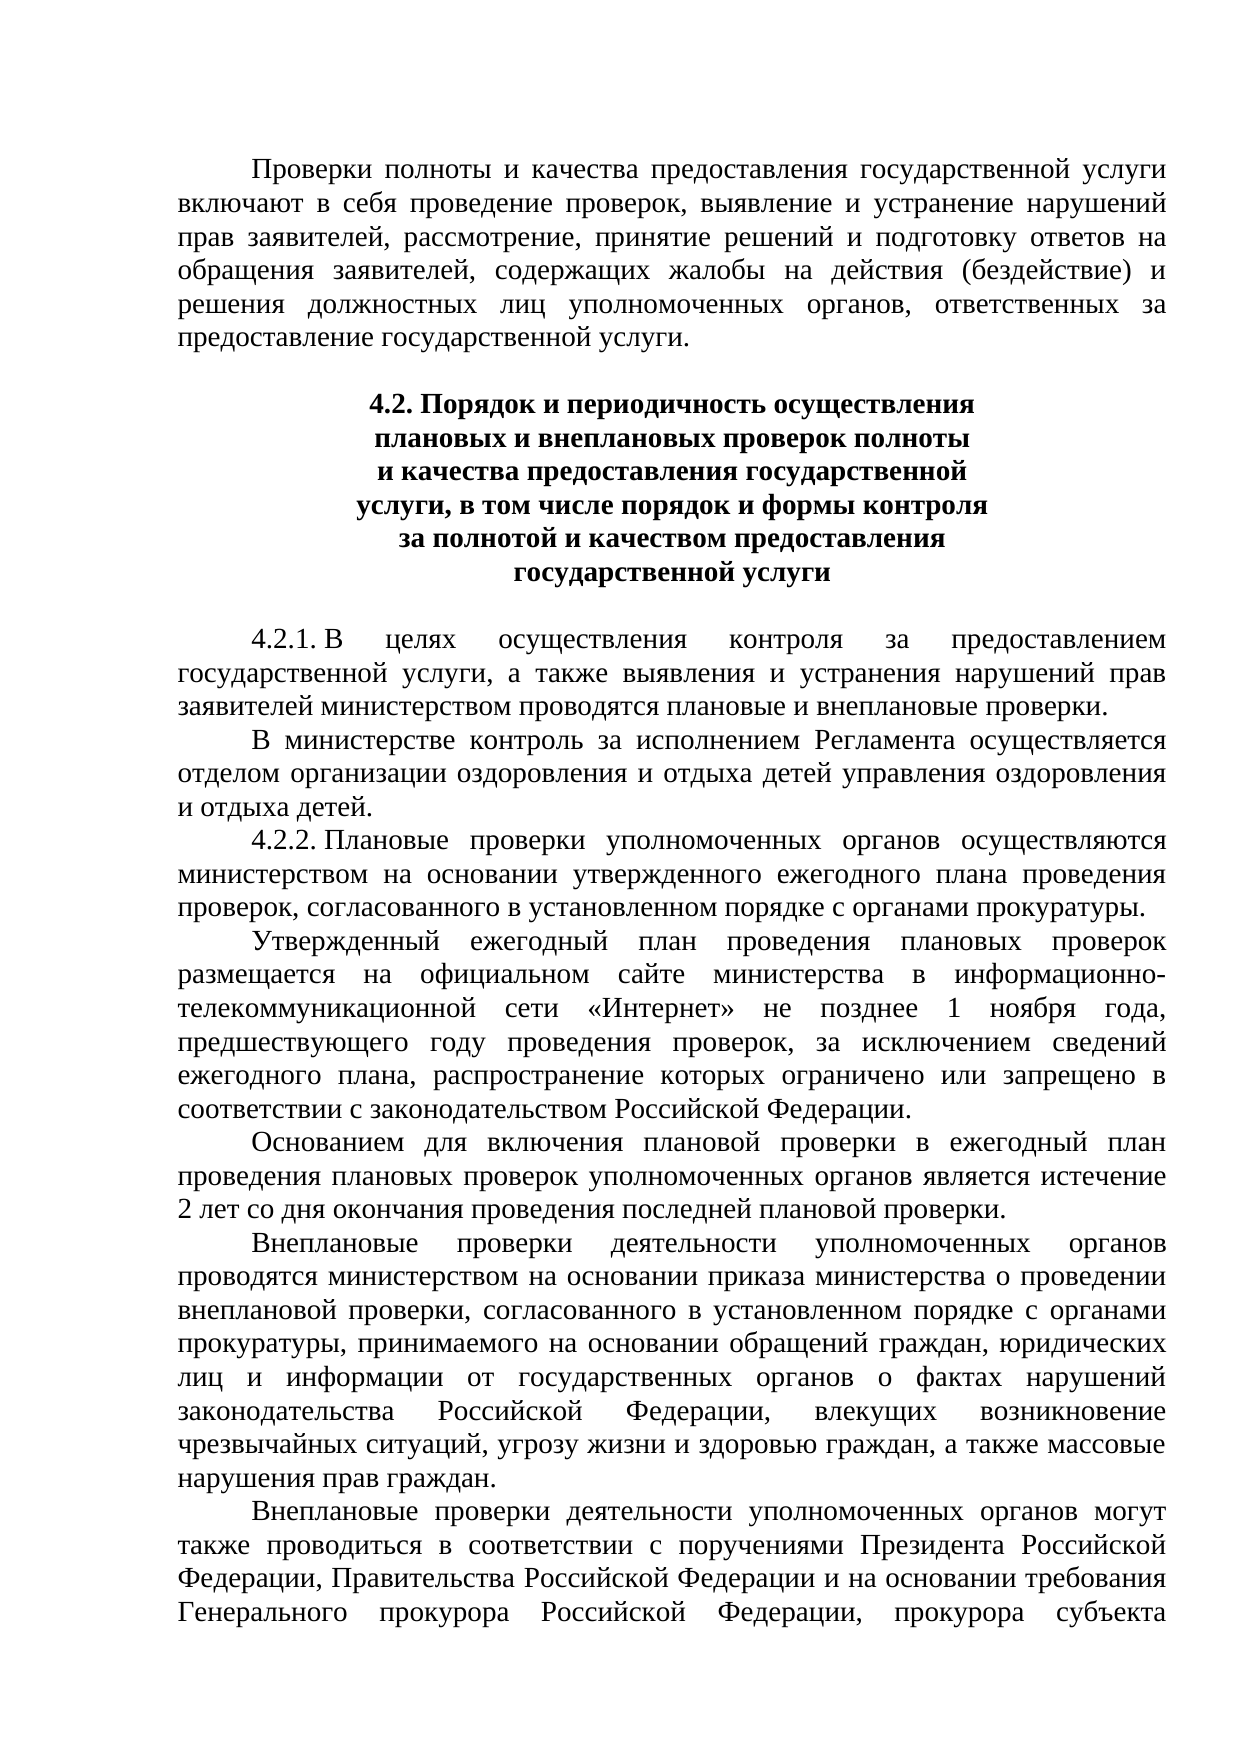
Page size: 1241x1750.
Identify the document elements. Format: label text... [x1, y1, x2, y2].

text 4.2.1. В целях осуществления контроля за предоставлением государственной услуги, а также выявления и устранения нарушений прав заявителей министерством проводятся плановые и внеплановые проверки. [177, 621, 1167, 722]
text и качества предоставления государственной [177, 453, 1167, 487]
text Проверки полноты и качества предоставления государственной услуги включают в себя проведение проверок, выявление и устранение нарушений прав заявителей, рассмотрение, принятие решений и подготовку ответов на обращения заявителей, содержащих жалобы на действия (бездействие) и решения должностных лиц уполномоченных органов, ответственных за предоставление государственной услуги. [177, 152, 1167, 353]
text 4.2. Порядок и периодичность осуществления [177, 386, 1167, 420]
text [177, 1493, 1167, 1627]
text В министерстве контроль за исполнением Регламента осуществляется отделом организации оздоровления и отдыха детей управления оздоровления и отдыха детей. [177, 722, 1167, 822]
text услуги, в том числе порядок и формы контроля [177, 487, 1167, 521]
text 4.2.2. Плановые проверки уполномоченных органов осуществляются министерством на основании утвержденного ежегодного плана проведения проверок, согласованного в установленном порядке с органами прокуратуры. [177, 822, 1167, 923]
text Основанием для включения плановой проверки в ежегодный план проведения плановых проверок уполномоченных органов является истечение 2 лет со дня окончания проведения последней плановой проверки. [177, 1124, 1167, 1225]
text за полнотой и качеством предоставления [177, 521, 1167, 554]
text плановых и внеплановых проверок полноты [177, 420, 1167, 453]
text государственной услуги [177, 554, 1167, 588]
text Утвержденный ежегодный план проведения плановых проверок размещается на официальном сайте министерства в информационно-телекоммуникационной сети «Интернет» не позднее 1 ноября года, предшествующего году проведения проверок, за исключением сведений ежегодного плана, распространение которых ограничено или запрещено в соответствии с законодательством Российской Федерации. [177, 923, 1167, 1124]
text Внеплановые проверки деятельности уполномоченных органов проводятся министерством на основании приказа министерства о проведении внеплановой проверки, согласованного в установленном порядке с органами прокуратуры, принимаемого на основании обращений граждан, юридических лиц и информации от государственных органов о фактах нарушений законодательства Российской Федерации, влекущих возникновение чрезвычайных ситуаций, угрозу жизни и здоровью граждан, а также массовые нарушения прав граждан. [177, 1225, 1167, 1493]
